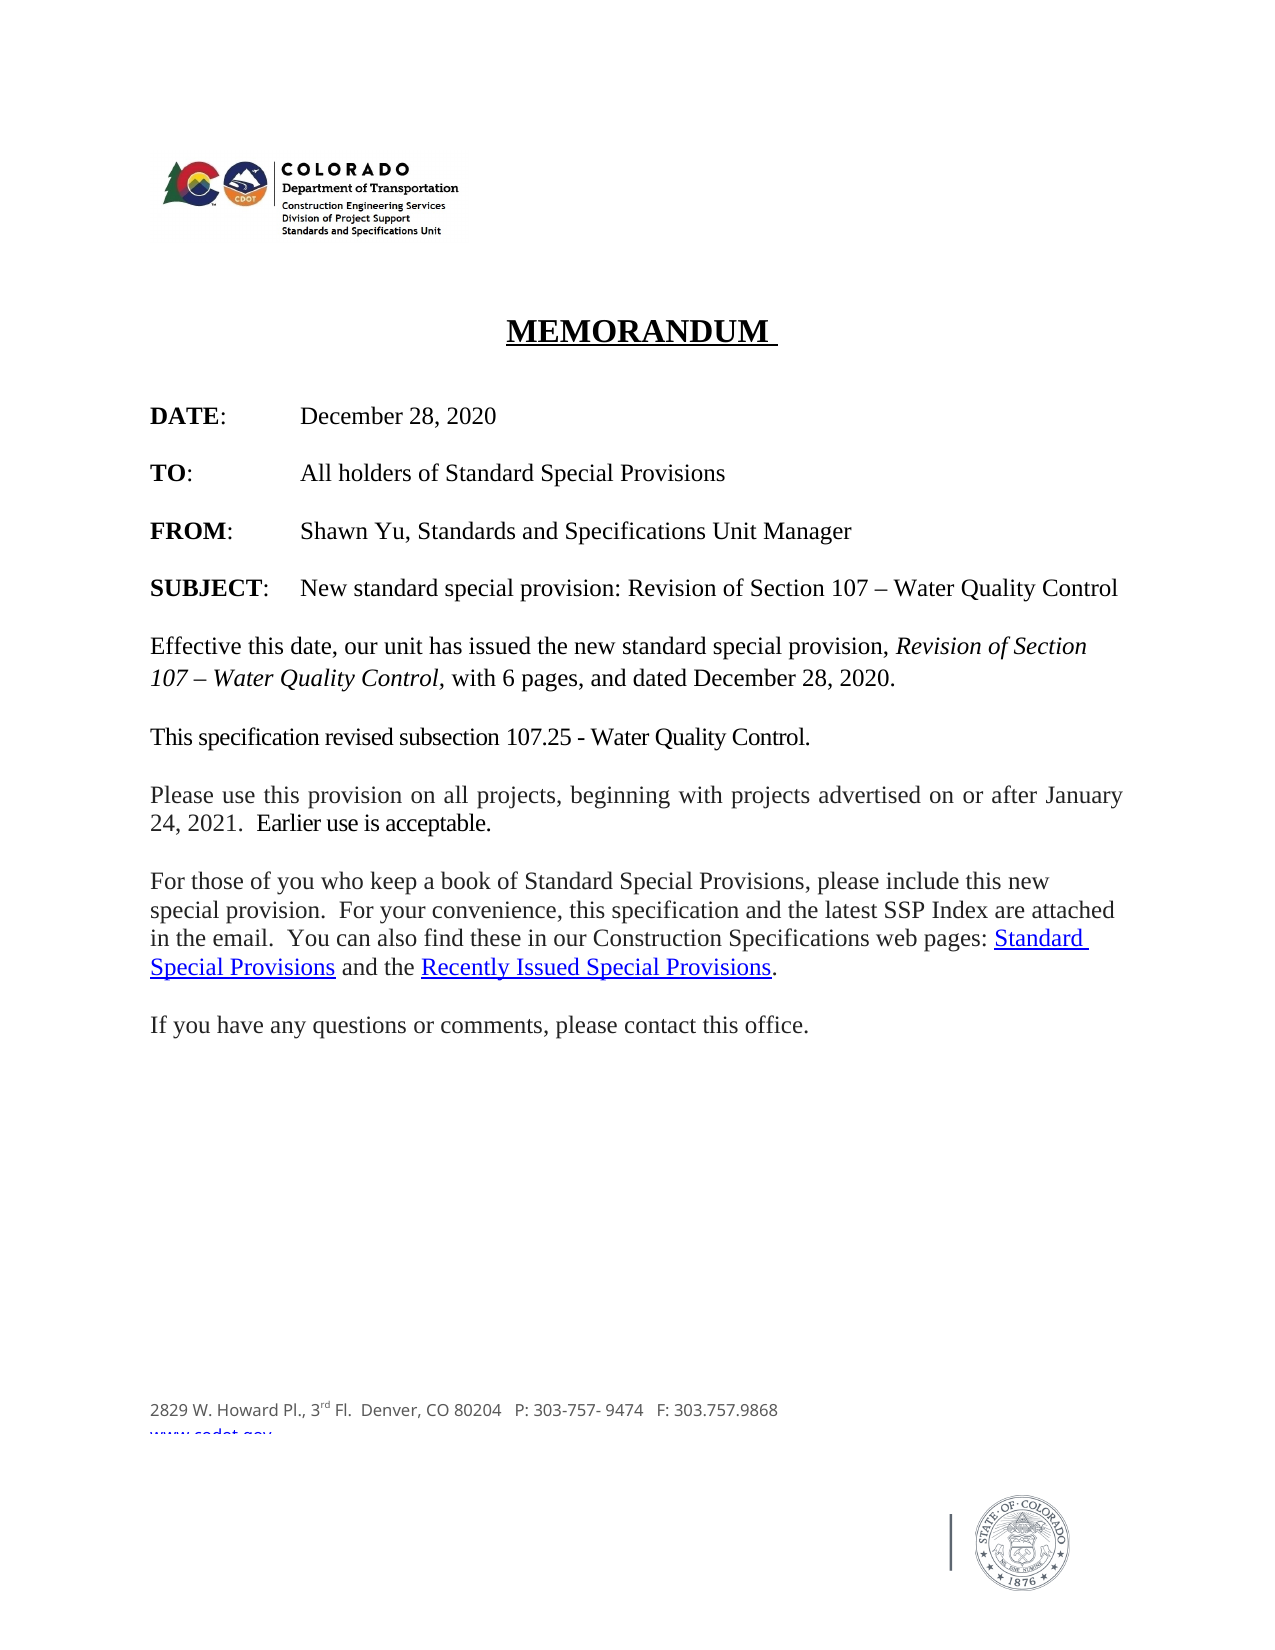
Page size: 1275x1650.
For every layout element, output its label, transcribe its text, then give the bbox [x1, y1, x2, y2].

text For those of you who keep a book of Standard Special Provisions, please include this new special provision. For your convenience, this specification and the latest SSP Index are attached in the email. You can also find these in our Construction Specifications web pages: Standard Special Provisions and the Recently Issued Special Provisions. [150, 866, 1125, 981]
text DATE: December 28, 2020 [150, 401, 1125, 429]
text SUBJECT: New standard special provision: Revision of Section 107 – Water Quality Control [150, 573, 1125, 602]
text TO: All holders of Standard Special Provisions [150, 458, 1125, 487]
text Please use this provision on all projects, beginning with projects advertised on or after January 24, 2021. Earlier use is acceptable. [150, 780, 1125, 837]
picture [949, 1514, 953, 1571]
picture [150, 150, 469, 243]
text This specification revised subsection 107.25 - Water Quality Control. [150, 722, 1125, 751]
text FROM: Shawn Yu, Standards and Specifications Unit Manager [150, 516, 1125, 544]
picture [975, 1495, 1070, 1591]
text MEMORANDUM [150, 311, 1125, 349]
text If you have any questions or comments, please contact this office. [150, 1010, 1125, 1038]
text Effective this date, our unit has issued the new standard special provision, Revision of Section 107 – Water Quality Control, with 6 pages, and dated December 28, 2020. [150, 631, 1125, 693]
